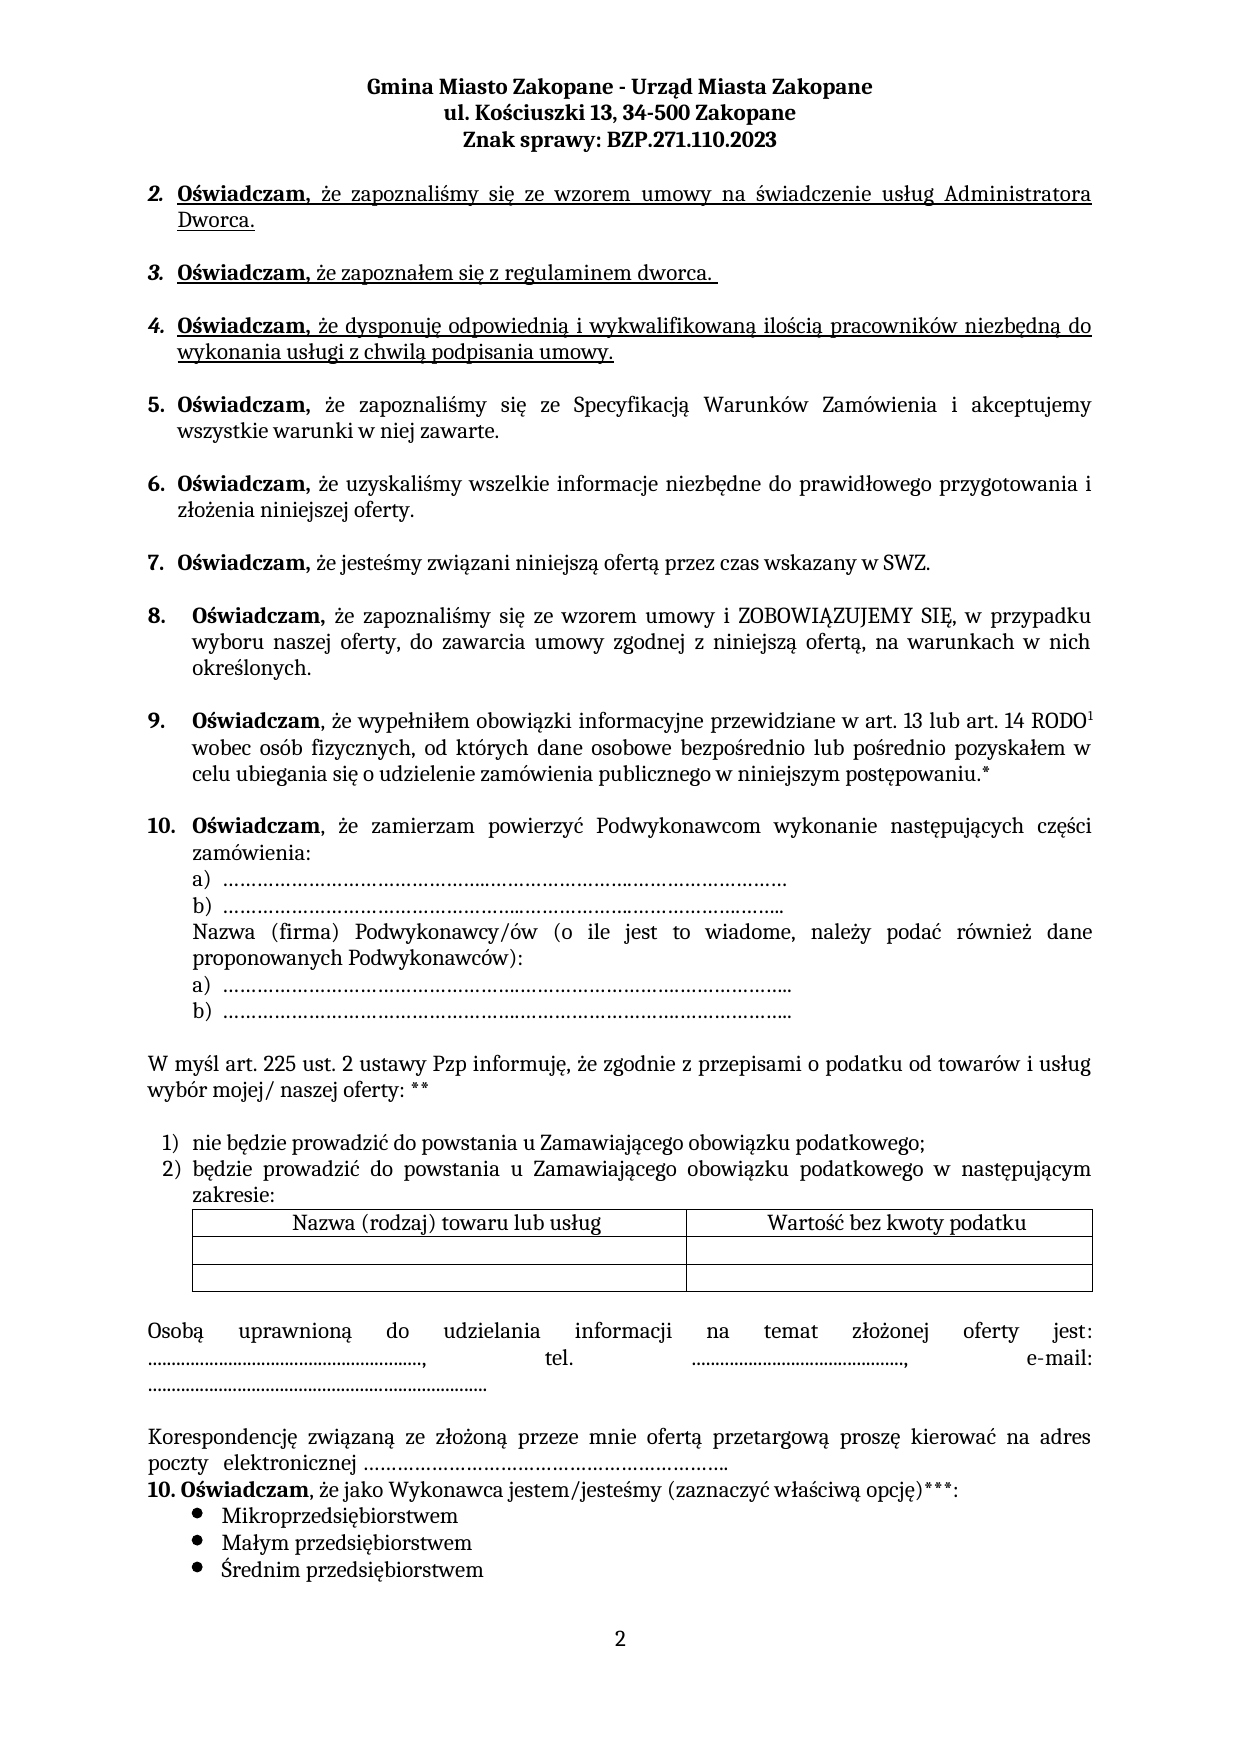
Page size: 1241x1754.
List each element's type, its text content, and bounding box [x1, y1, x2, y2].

table_cell [193, 1265, 686, 1291]
text a) …………………………………………….……………………….……………….. [192, 971, 1093, 998]
text Korespondencję związaną ze złożoną przeze mnie ofertą przetargową proszę kierować na adres poczty elektronicznej ………………………………………………………. [148, 1424, 1093, 1476]
list Mikroprzedsiębiorstwem [192, 1503, 1093, 1530]
list będzie prowadzić do powstania u Zamawiającego obowiązku podatkowego w następującym zakresie: [162, 1156, 1093, 1209]
list nie będzie prowadzić do powstania u Zamawiającego obowiązku podatkowego; [162, 1129, 1093, 1156]
text W myśl art. 225 ust. 2 ustawy Pzp informuję, że zgodnie z przepisami o podatku od towarów i usług wybór mojej/ naszej oferty: ** [148, 1051, 1093, 1103]
text b) ……………………………………………..……………….……………….…….. [192, 892, 1093, 919]
text 10. Oświadczam, że jako Wykonawca jestem/jesteśmy (zaznaczyć właściwą opcję)***: [148, 1476, 1093, 1503]
list Oświadczam, że zamierzam powierzyć Podwykonawcom wykonanie następujących części zamówienia: [148, 813, 1093, 866]
table_cell [193, 1237, 686, 1263]
list Oświadczam, że zapoznałem się z regulaminem dworca. [148, 260, 1093, 286]
text Osobą uprawnioną do udzielania informacji na temat złożonej oferty jest: .........................................................., tel. ............................................., e-mail: ........................................................................ [148, 1318, 1093, 1397]
list Oświadczam, że uzyskaliśmy wszelkie informacje niezbędne do prawidłowego przygotowania i złożenia niniejszej oferty. [148, 471, 1093, 523]
table_cell [687, 1237, 1092, 1263]
list Oświadczam, że zapoznaliśmy się ze wzorem umowy i ZOBOWIĄZUJEMY SIĘ, w przypadku wyboru naszej oferty, do zawarcia umowy zgodnej z niniejszą ofertą, na warunkach w nich określonych. [148, 602, 1093, 682]
table_cell [687, 1265, 1092, 1291]
list Oświadczam, że zapoznaliśmy się ze wzorem umowy na świadczenie usług Administratora Dworca. [148, 181, 1093, 233]
table_header Nazwa (rodzaj) towaru lub usług [193, 1210, 686, 1236]
list Oświadczam, że jesteśmy związani niniejszą ofertą przez czas wskazany w SWZ. [148, 550, 1093, 576]
text Nazwa (firma) Podwykonawcy/ów (o ile jest to wiadome, należy podać również dane proponowanych Podwykonawców): [192, 919, 1093, 971]
list Oświadczam, że dysponuję odpowiednią i wykwalifikowaną ilością pracowników niezbędną do wykonania usługi z chwilą podpisania umowy. [148, 313, 1093, 365]
list Małym przedsiębiorstwem [192, 1530, 1093, 1557]
list Oświadczam, że wypełniłem obowiązki informacyjne przewidziane w art. 13 lub art. 14 RODO1 wobec osób fizycznych, od których dane osobowe bezpośrednio lub pośrednio pozyskałem w celu ubiegania się o udzielenie zamówienia publicznego w niniejszym postępowaniu.* [148, 708, 1093, 787]
text a) ………………………………………..…………………….……………………… [192, 866, 1093, 892]
list Oświadczam, że zapoznaliśmy się ze Specyfikacją Warunków Zamówienia i akceptujemy wszystkie warunki w niej zawarte. [148, 392, 1093, 444]
list Średnim przedsiębiorstwem [192, 1557, 1093, 1584]
table_header Wartość bez kwoty podatku [687, 1210, 1092, 1236]
text b) …………………………………………….……………………….……………….. [192, 998, 1093, 1024]
